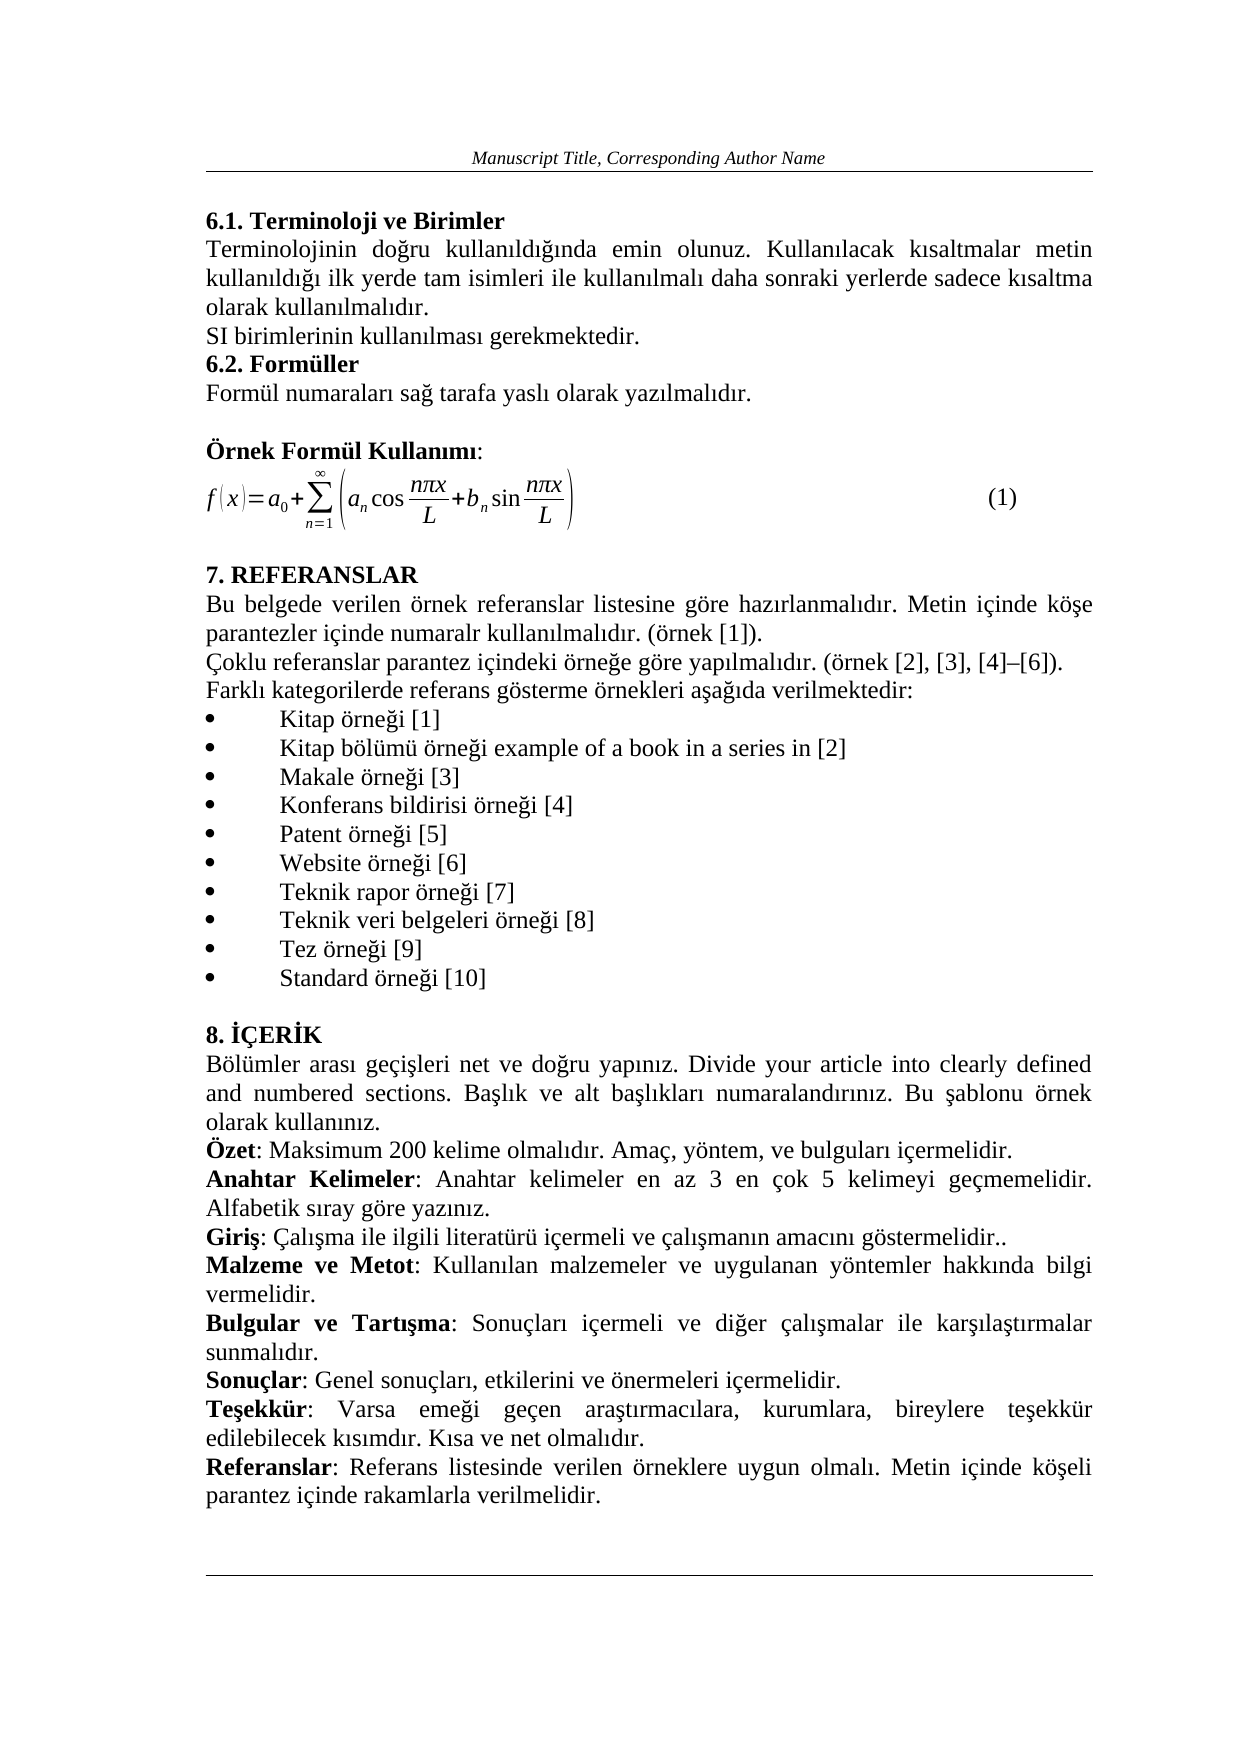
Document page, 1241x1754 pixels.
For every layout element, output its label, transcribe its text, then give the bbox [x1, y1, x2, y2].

text Anahtar Kelimeler: Anahtar kelimeler en az 3 en çok 5 kelimeyi geçmemelidir. Alfabetik sıray göre yazınız. [206, 1164, 1093, 1222]
subtitle referanslar [206, 561, 1093, 589]
subtitle Formüller [206, 349, 1093, 378]
list Website örneği [6] [206, 848, 1093, 877]
text Sonuçlar: Genel sonuçları, etkilerini ve önermeleri içermelidir. [206, 1366, 1093, 1394]
text Bu belgede verilen örnek referanslar listesine göre hazırlanmalıdır. Metin içinde köşe parantezler içinde numaralr kullanılmalıdır. (örnek [1]). [206, 589, 1093, 647]
text Malzeme ve Metot: Kullanılan malzemeler ve uygulanan yöntemler hakkında bilgi vermelidir. [206, 1251, 1093, 1308]
list Kitap bölümü örneği example of a book in a series in [2] [206, 733, 1093, 762]
list Makale örneği [3] [206, 762, 1093, 791]
list Kitap örneği [1] [206, 704, 1093, 733]
list Tez örneği [9] [206, 934, 1093, 963]
list Standard örneği [10] [206, 963, 1093, 992]
text Giriş: Çalışma ile ilgili literatürü içermeli ve çalışmanın amacını göstermelidir.. [206, 1222, 1093, 1251]
list Patent örneği [5] [206, 819, 1093, 848]
list Teknik rapor örneği [7] [206, 877, 1093, 906]
text Formül numaraları sağ tarafa yaslı olarak yazılmalıdır. [206, 378, 1093, 407]
list Konferans bildirisi örneği [4] [206, 791, 1093, 819]
text Referanslar: Referans listesinde verilen örneklere uygun olmalı. Metin içinde köşeli parantez içinde rakamlarla verilmelidir. [206, 1452, 1093, 1509]
text Terminolojinin doğru kullanıldığında emin olunuz. Kullanılacak kısaltmalar metin kullanıldığı ilk yerde tam isimleri ile kullanılmalı daha sonraki yerlerde sadece kısaltma olarak kullanılmalıdır. [206, 234, 1093, 321]
subtitle İçerik [206, 1021, 1093, 1049]
text Örnek Formül Kullanımı: [206, 436, 1093, 464]
list Teknik veri belgeleri örneği [8] [206, 906, 1093, 934]
text Bulgular ve Tartışma: Sonuçları içermeli ve diğer çalışmalar ile karşılaştırmalar sunmalıdır. [206, 1308, 1093, 1366]
text Farklı kategorilerde referans gösterme örnekleri aşağıda verilmektedir: [206, 676, 1093, 704]
text Teşekkür: Varsa emeği geçen araştırmacılara, kurumlara, bireylere teşekkür edilebilecek kısımdır. Kısa ve net olmalıdır. [206, 1394, 1093, 1452]
text (1) [206, 464, 1093, 532]
text Çoklu referanslar parantez içindeki örneğe göre yapılmalıdır. (örnek [2], [3], [4]–[6]). [206, 647, 1093, 676]
subtitle Terminoloji ve Birimler [206, 206, 1093, 234]
text SI birimlerinin kullanılması gerekmektedir. [206, 321, 1093, 349]
text Bölümler arası geçişleri net ve doğru yapınız. Divide your article into clearly defined and numbered sections. Başlık ve alt başlıkları numaralandırınız. Bu şablonu örnek olarak kullanınız. [206, 1049, 1093, 1136]
text Özet: Maksimum 200 kelime olmalıdır. Amaç, yöntem, ve bulguları içermelidir. [206, 1136, 1093, 1164]
